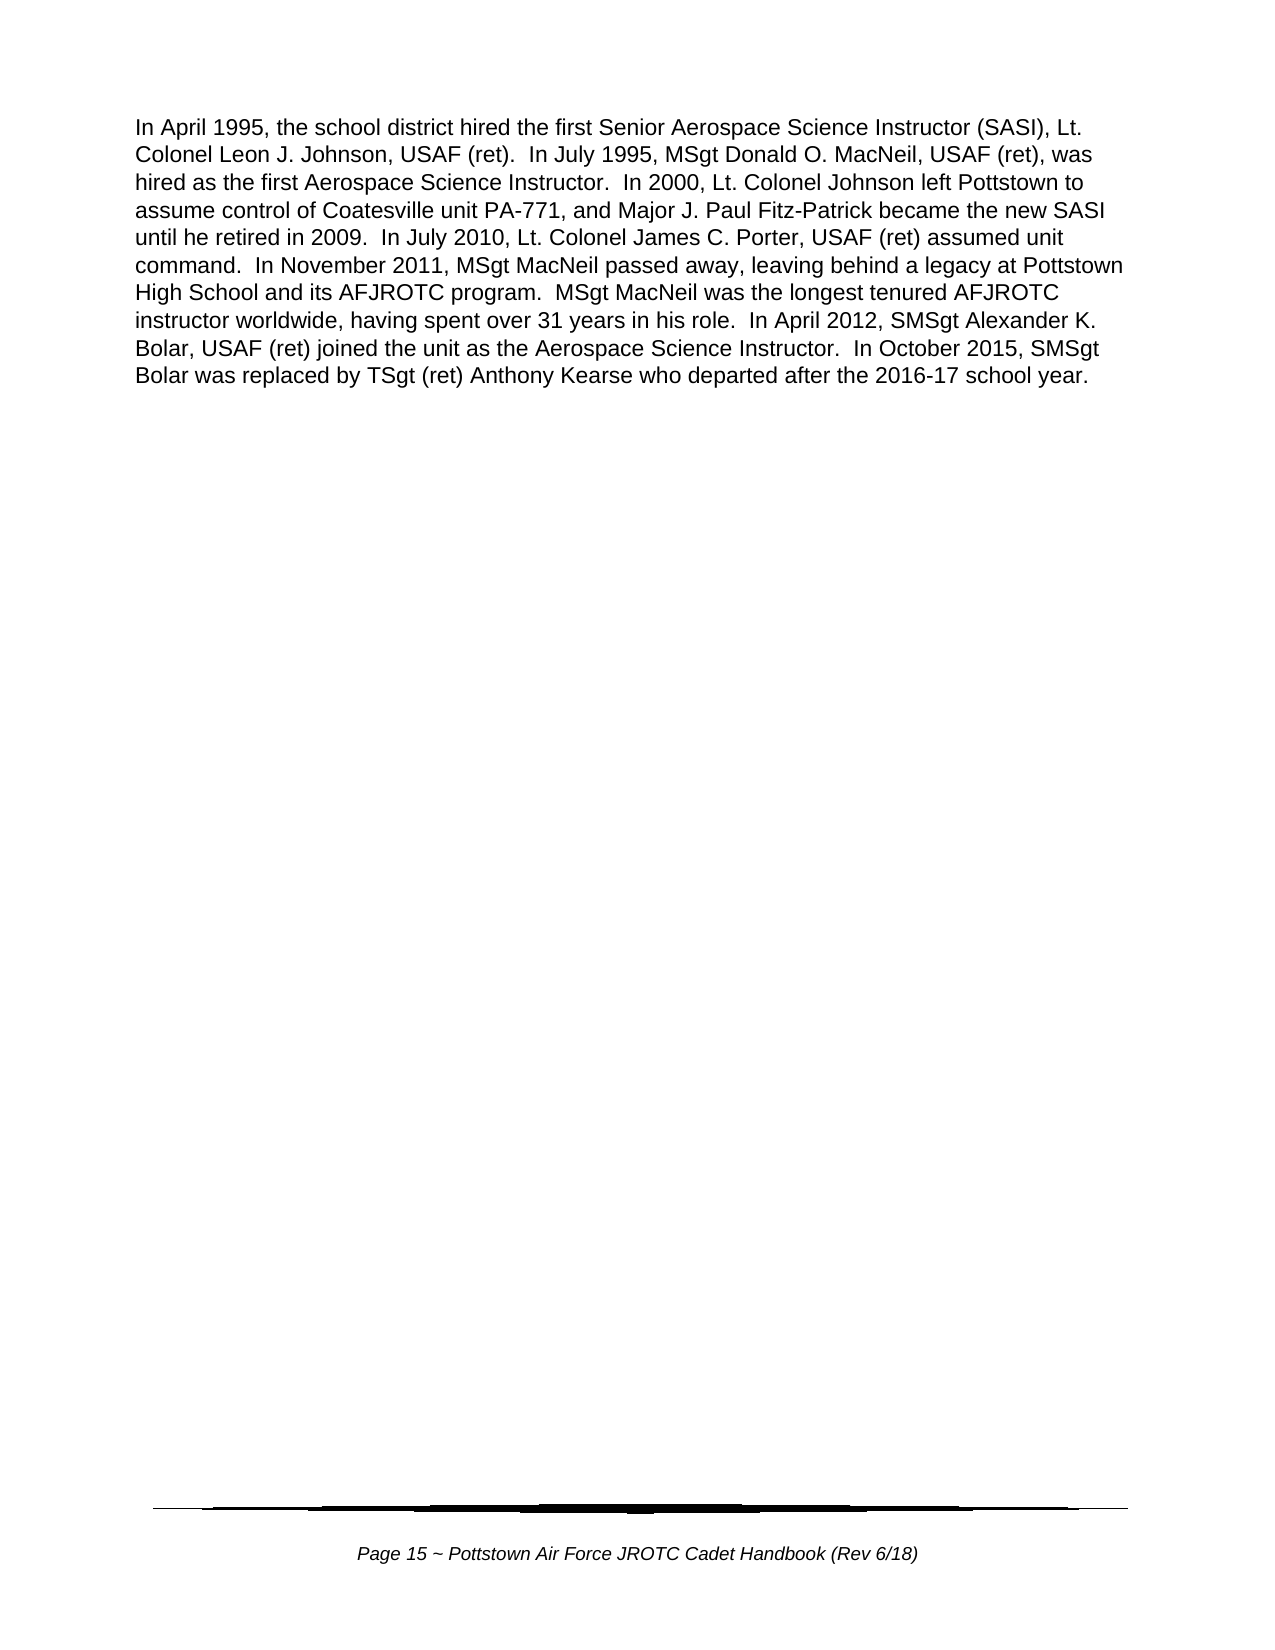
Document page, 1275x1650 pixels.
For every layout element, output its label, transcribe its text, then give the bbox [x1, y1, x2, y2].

text In April 1995, the school district hired the first Senior Aerospace Science Instructor (SASI), Lt. Colonel Leon J. Johnson, USAF (ret). In July 1995, MSgt Donald O. MacNeil, USAF (ret), was hired as the first Aerospace Science Instructor. In 2000, Lt. Colonel Johnson left Pottstown to assume control of Coatesville unit PA-771, and Major J. Paul Fitz-Patrick became the new SASI until he retired in 2009. In July 2010, Lt. Colonel James C. Porter, USAF (ret) assumed unit command. In November 2011, MSgt MacNeil passed away, leaving behind a legacy at Pottstown High School and its AFJROTC program. MSgt MacNeil was the longest tenured AFJROTC instructor worldwide, having spent over 31 years in his role. In April 2012, SMSgt Alexander K. Bolar, USAF (ret) joined the unit as the Aerospace Science Instructor. In October 2015, SMSgt Bolar was replaced by TSgt (ret) Anthony Kearse who departed after the 2016-17 school year. [135, 112, 1140, 388]
